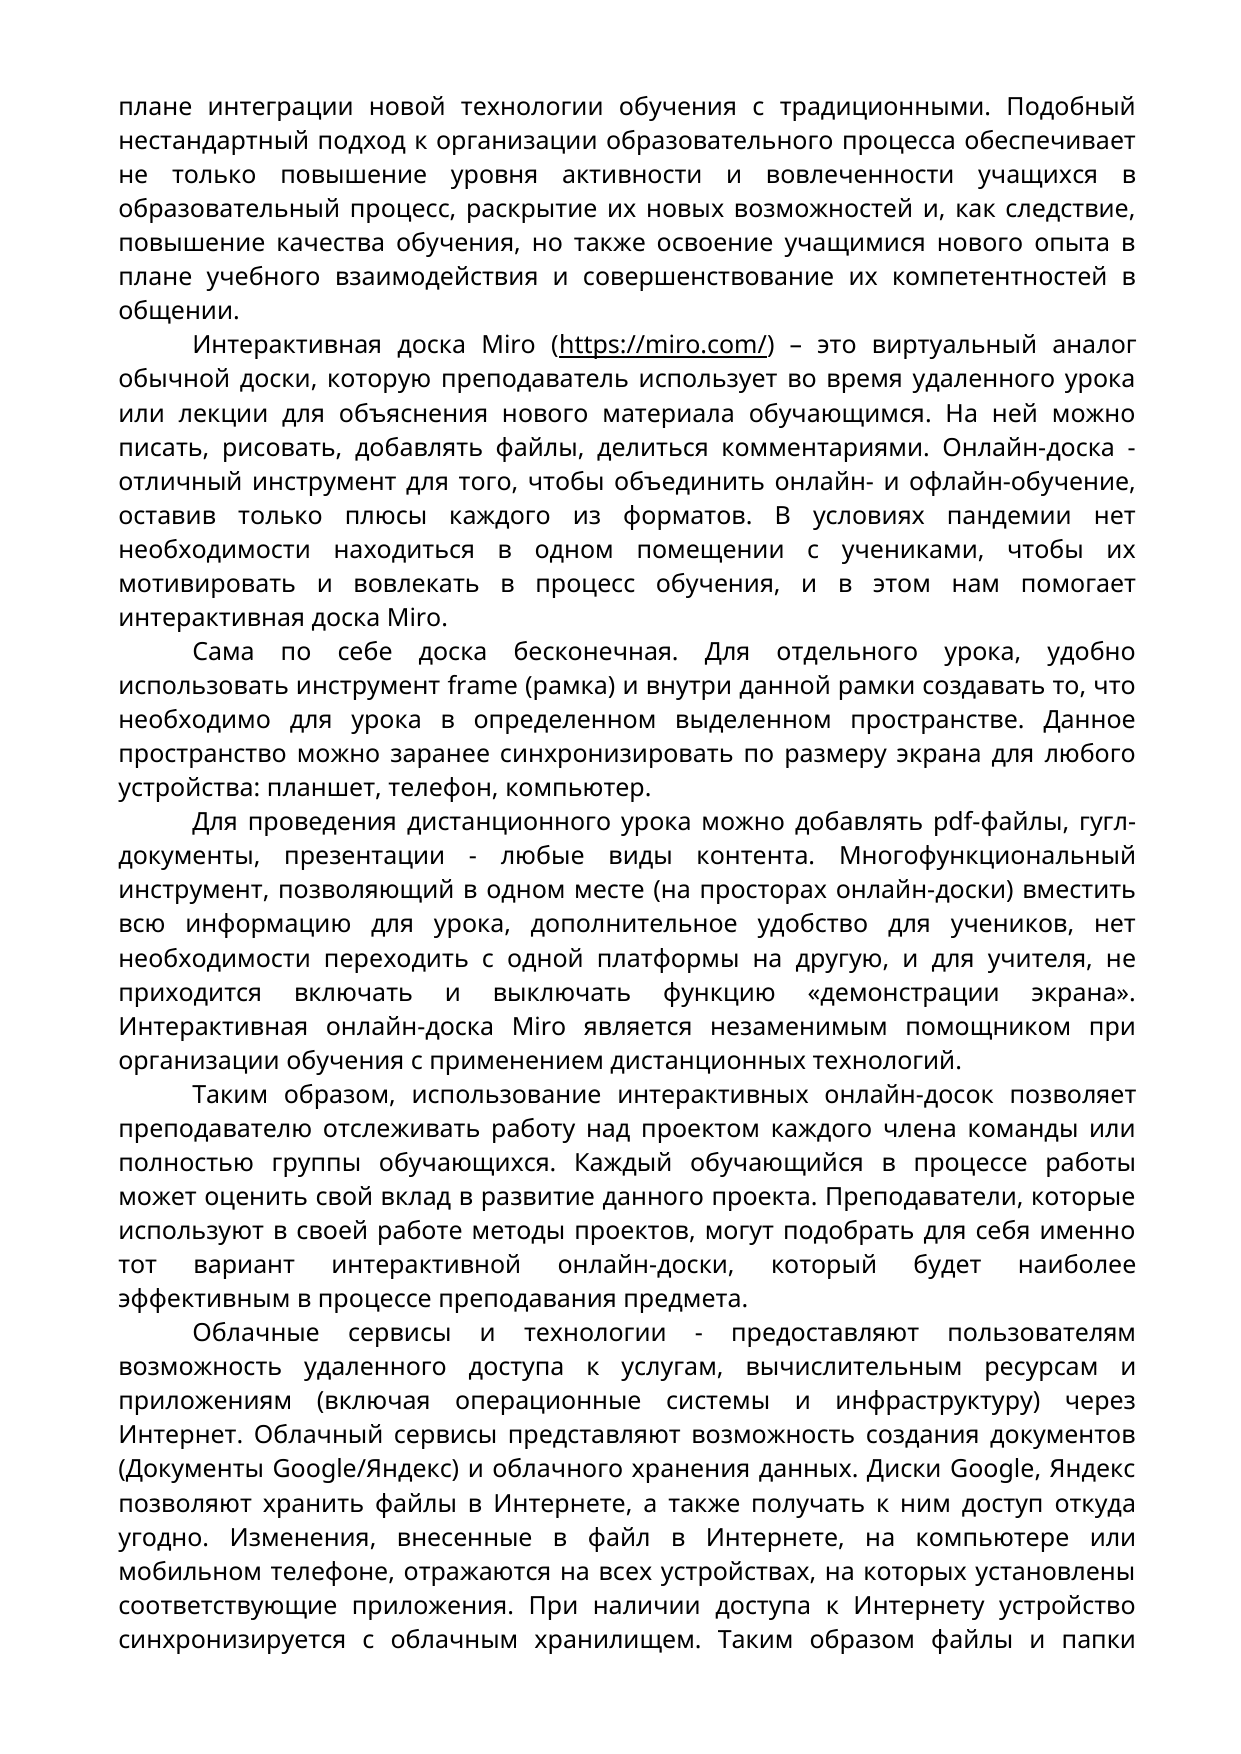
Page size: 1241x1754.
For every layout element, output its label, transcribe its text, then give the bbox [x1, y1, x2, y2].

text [118, 89, 1137, 327]
text Таким образом, использование интерактивных онлайн-досок позволяет преподавателю отслеживать работу над проектом каждого члена команды или полностью группы обучающихся. Каждый обучающийся в процессе работы может оценить свой вклад в развитие данного проекта. Преподаватели, которые используют в своей работе методы проектов, могут подобрать для себя именно тот вариант интерактивной онлайн-доски, который будет наиболее эффективным в процессе преподавания предмета. [118, 1076, 1137, 1315]
text Интерактивная доска Miro (https://miro.com/) – это виртуальный аналог обычной доски, которую преподаватель использует во время удаленного урока или лекции для объяснения нового материала обучающимся. На ней можно писать, рисовать, добавлять файлы, делиться комментариями. Онлайн-доска - отличный инструмент для того, чтобы объединить онлайн- и офлайн-обучение, оставив только плюсы каждого из форматов. В условиях пандемии нет необходимости находиться в одном помещении с учениками, чтобы их мотивировать и вовлекать в процесс обучения, и в этом нам помогает интерактивная доска Miro. [118, 327, 1137, 634]
text Сама по себе доска бесконечная. Для отдельного урока, удобно использовать инструмент frame (рамка) и внутри данной рамки создавать то, что необходимо для урока в определенном выделенном пространстве. Данное пространство можно заранее синхронизировать по размеру экрана для любого устройства: планшет, телефон, компьютер. [118, 634, 1137, 804]
text Для проведения дистанционного урока можно добавлять pdf-файлы, гугл-документы, презентации - любые виды контента. Многофункциональный инструмент, позволяющий в одном месте (на просторах онлайн-доски) вместить всю информацию для урока, дополнительное удобство для учеников, нет необходимости переходить с одной платформы на другую, и для учителя, не приходится включать и выключать функцию «демонстрации экрана». Интерактивная онлайн-доска Miro является незаменимым помощником при организации обучения с применением дистанционных технологий. [118, 804, 1137, 1076]
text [118, 1315, 1137, 1656]
